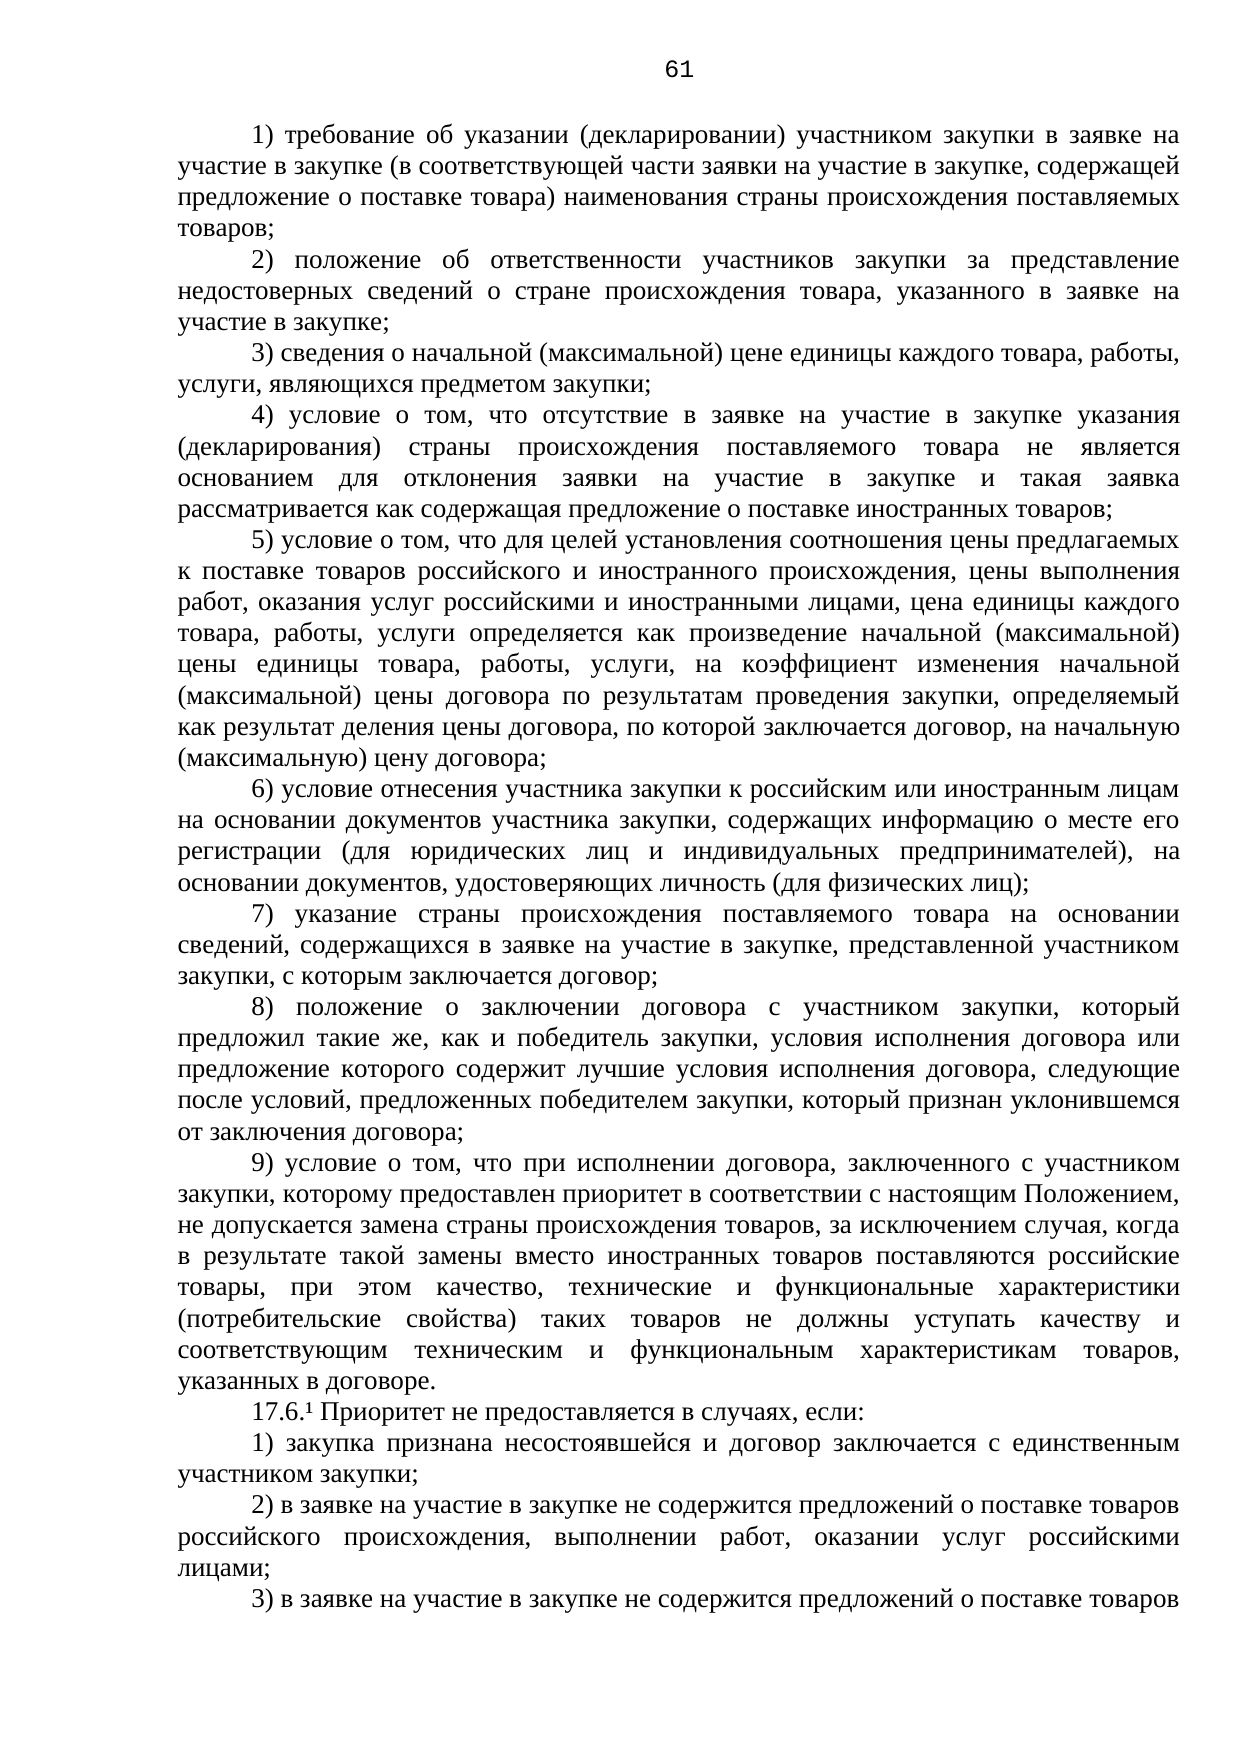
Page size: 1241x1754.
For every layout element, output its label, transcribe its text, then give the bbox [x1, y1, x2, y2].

text 2) положение об ответственности участников закупки за представление недостоверных сведений о стране происхождения товара, указанного в заявке на участие в закупке; [177, 243, 1181, 336]
text 1) требование об указании (декларировании) участником закупки в заявке на участие в закупке (в соответствующей части заявки на участие в закупке, содержащей предложение о поставке товара) наименования страны происхождения поставляемых товаров; [177, 118, 1181, 243]
text 2) в заявке на участие в закупке не содержится предложений о поставке товаров российского происхождения, выполнении работ, оказании услуг российскими лицами; [177, 1488, 1181, 1582]
text 1) закупка признана несостоявшейся и договор заключается с единственным участником закупки; [177, 1426, 1181, 1488]
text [177, 1582, 1181, 1613]
text 8) положение о заключении договора с участником закупки, который предложил такие же, как и победитель закупки, условия исполнения договора или предложение которого содержит лучшие условия исполнения договора, следующие после условий, предложенных победителем закупки, который признан уклонившемся от заключения договора; [177, 990, 1181, 1146]
text 6) условие отнесения участника закупки к российским или иностранным лицам на основании документов участника закупки, содержащих информацию о месте его регистрации (для юридических лиц и индивидуальных предпринимателей), на основании документов, удостоверяющих личность (для физических лиц); [177, 772, 1181, 897]
text 4) условие о том, что отсутствие в заявке на участие в закупке указания (декларирования) страны происхождения поставляемого товара не является основанием для отклонения заявки на участие в закупке и такая заявка рассматривается как содержащая предложение о поставке иностранных товаров; [177, 398, 1181, 523]
text 5) условие о том, что для целей установления соотношения цены предлагаемых к поставке товаров российского и иностранного происхождения, цены выполнения работ, оказания услуг российскими и иностранными лицами, цена единицы каждого товара, работы, услуги определяется как произведение начальной (максимальной) цены единицы товара, работы, услуги, на коэффициент изменения начальной (максимальной) цены договора по результатам проведения закупки, определяемый как результат деления цены договора, по которой заключается договор, на начальную (максимальную) цену договора; [177, 523, 1181, 772]
text 9) условие о том, что при исполнении договора, заключенного с участником закупки, которому предоставлен приоритет в соответствии с настоящим Положением, не допускается замена страны происхождения товаров, за исключением случая, когда в результате такой замены вместо иностранных товаров поставляются российские товары, при этом качество, технические и функциональные характеристики (потребительские свойства) таких товаров не должны уступать качеству и соответствующим техническим и функциональным характеристикам товаров, указанных в договоре. [177, 1146, 1181, 1395]
text 7) указание страны происхождения поставляемого товара на основании сведений, содержащихся в заявке на участие в закупке, представленной участником закупки, с которым заключается договор; [177, 897, 1181, 990]
text 17.6.¹ Приоритет не предоставляется в случаях, если: [177, 1395, 1181, 1426]
text 3) сведения о начальной (максимальной) цене единицы каждого товара, работы, услуги, являющихся предметом закупки; [177, 336, 1181, 398]
